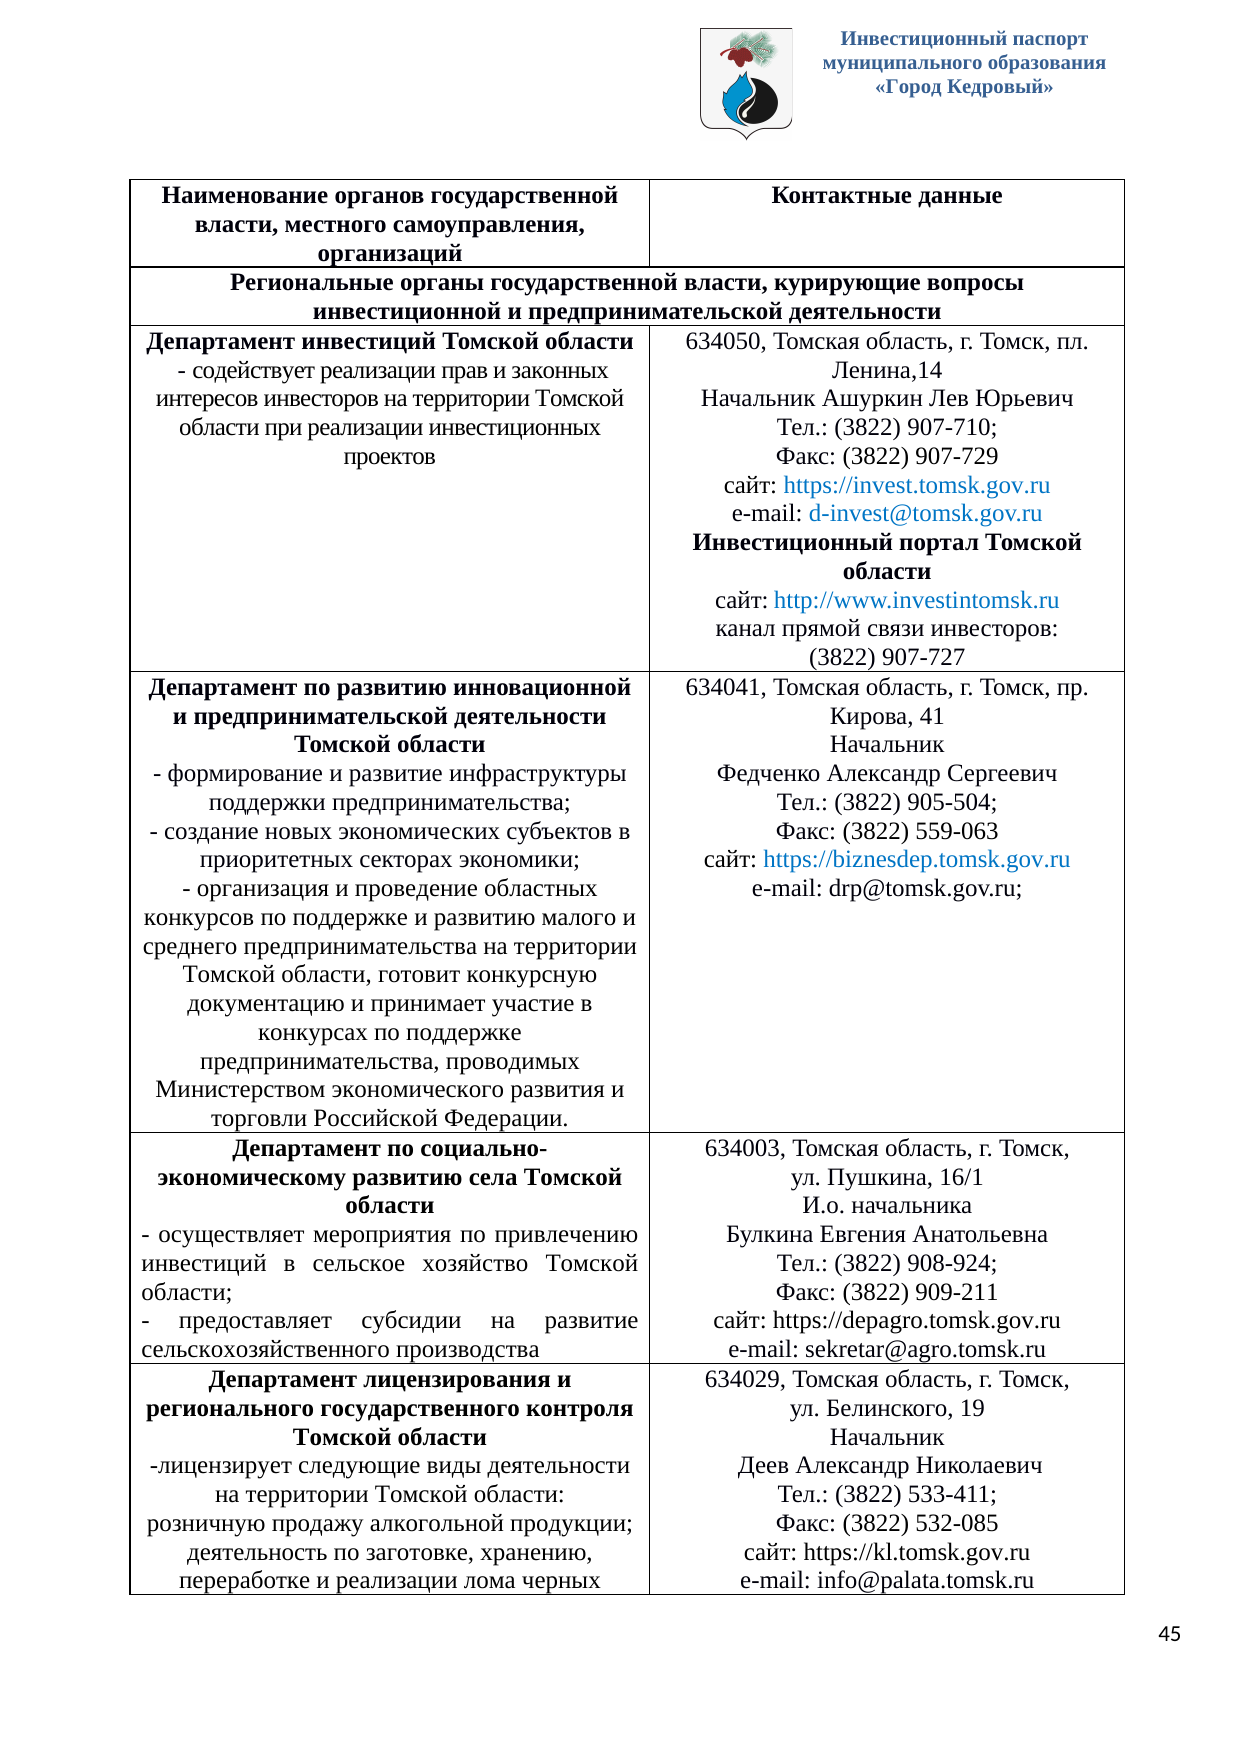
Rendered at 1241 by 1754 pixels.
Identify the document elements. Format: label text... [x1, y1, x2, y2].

table_cell Региональные органы государственной власти, курирующие вопросы инвестиционной и предпринимательской деятельности [131, 268, 1124, 325]
table_header Наименование органов государственной власти, местного самоуправления, организаций [131, 180, 649, 266]
picture [700, 28, 793, 141]
table_cell Департамент по социально-экономическому развитию села Томской области - осуществляет мероприятия по привлечению инвестиций в сельское хозяйство Томской области; - предоставляет субсидии на развитие сельскохозяйственного производства [131, 1133, 649, 1363]
table_cell Департамент инвестиций Томской области - содействует реализации прав и законных интересов инвесторов на территории Томской области при реализации инвестиционных проектов [131, 326, 649, 671]
table_cell 634003, Томская область, г. Томск, ул. Пушкина, 16/1 И.о. начальника Булкина Евгения Анатольевна Тел.: (3822) 908-924; Факс: (3822) 909-211 сайт: https://depagro.tomsk.gov.ru е-mail: sekretar@agro.tomsk.ru [650, 1133, 1124, 1363]
table_cell 634050, Томская область, г. Томск, пл. Ленина,14 Начальник Ашуркин Лев Юрьевич Тел.: (3822) 907-710; Факс: (3822) 907-729 сайт: https://invest.tomsk.gov.ru е-mail: d-invest@tomsk.gov.ru Инвестиционный портал Томской области сайт: http://www.investintomsk.ru канал прямой связи инвесторов: (3822) 907-727 [650, 326, 1124, 671]
table_header Контактные данные [650, 180, 1124, 266]
table_cell Департамент по развитию инновационной и предпринимательской деятельности Томской области - формирование и развитие инфраструктуры поддержки предпринимательства; - создание новых экономических субъектов в приоритетных секторах экономики; - организация и проведение областных конкурсов по поддержке и развитию малого и среднего предпринимательства на территории Томской области, готовит конкурсную документацию и принимает участие в конкурсах по поддержке предпринимательства, проводимых Министерством экономического развития и торговли Российской Федерации. [131, 672, 649, 1132]
table_cell 634041, Томская область, г. Томск, пр. Кирова, 41 Начальник Федченко Александр Сергеевич Тел.: (3822) 905-504; Факс: (3822) 559-063 сайт: https://biznesdep.tomsk.gov.ru е-mail: drp@tomsk.gov.ru; [650, 672, 1124, 1132]
